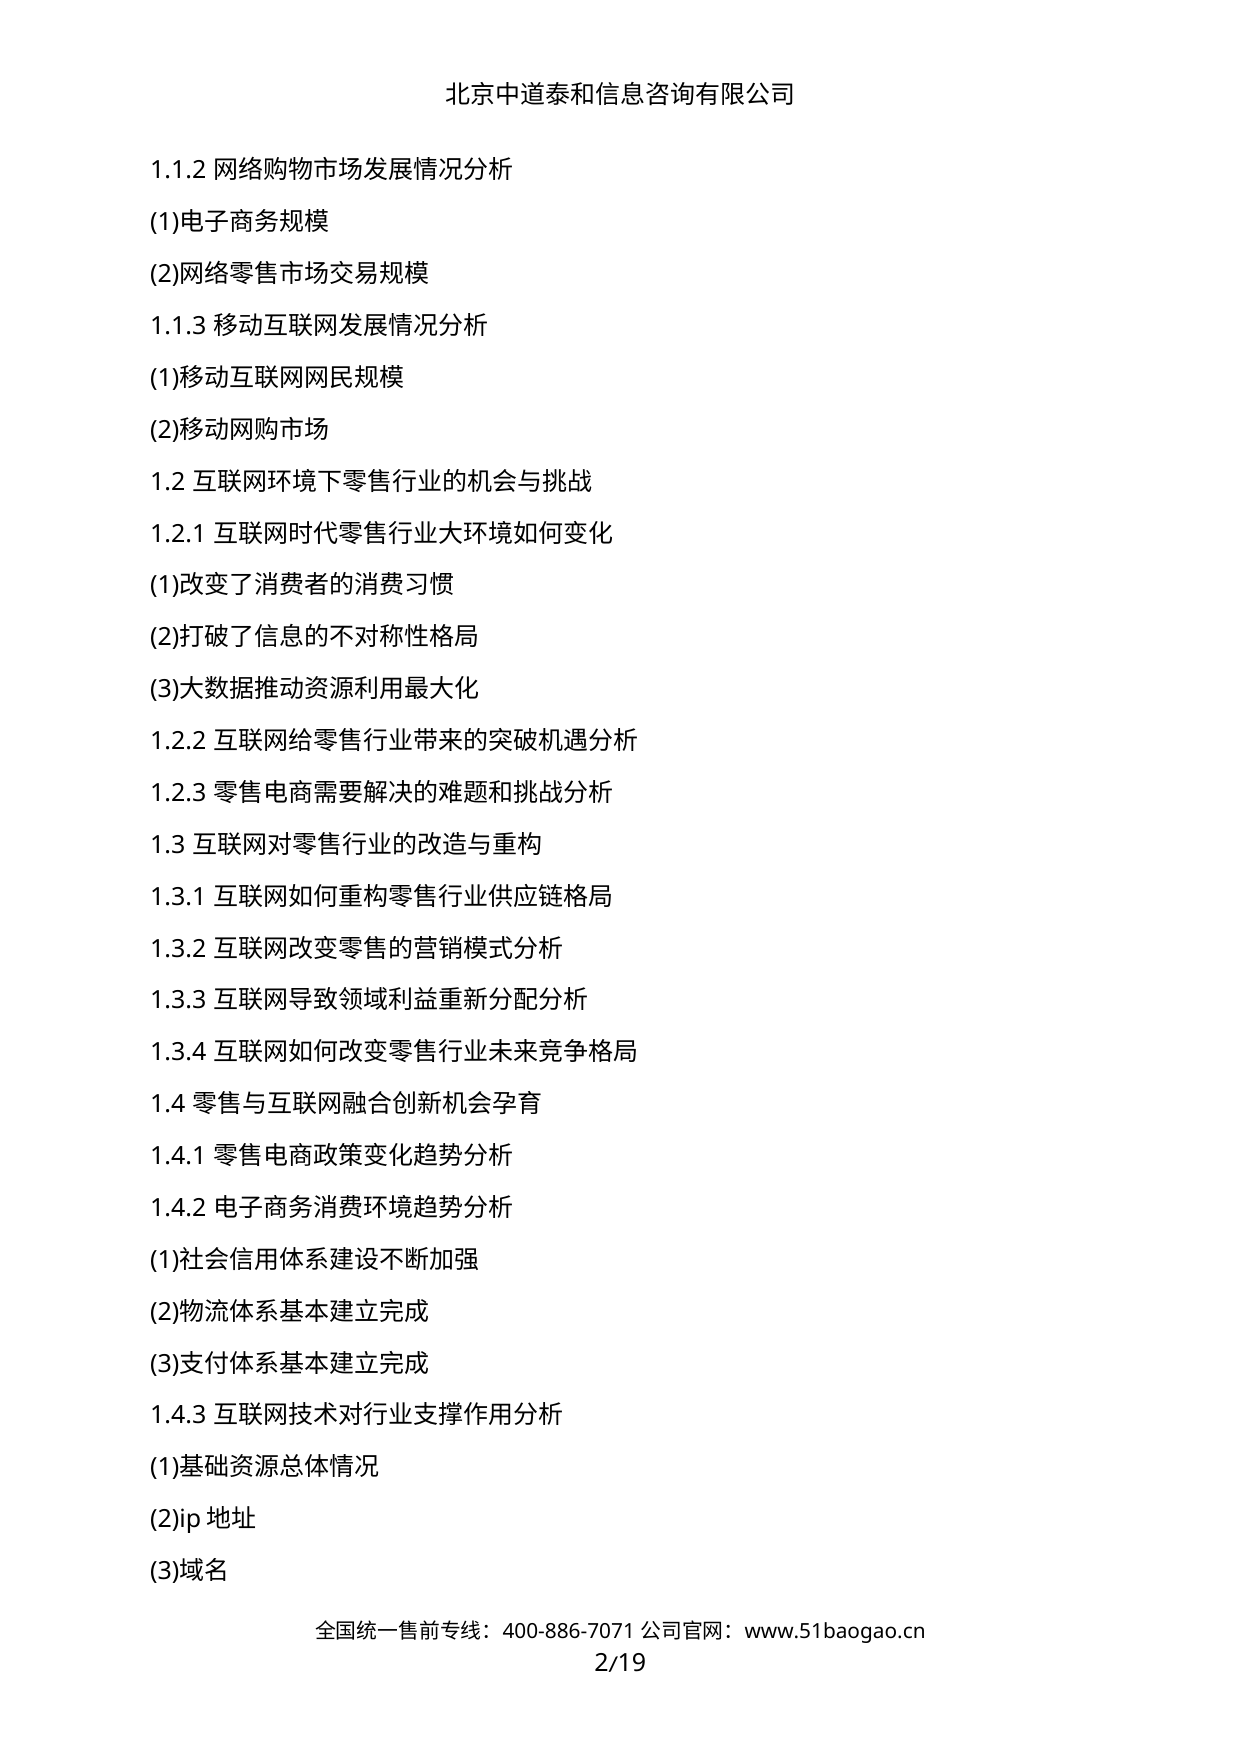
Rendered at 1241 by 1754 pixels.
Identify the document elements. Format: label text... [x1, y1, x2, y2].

text (1)改变了消费者的消费习惯 [150, 565, 1090, 601]
text (2)ip地址 [150, 1499, 1090, 1535]
text (3)域名 [150, 1551, 1090, 1587]
text 1.3.2 互联网改变零售的营销模式分析 [150, 928, 1090, 964]
text 1.3.3 互联网导致领域利益重新分配分析 [150, 980, 1090, 1016]
text (2)网络零售市场交易规模 [150, 254, 1090, 290]
text (2)移动网购市场 [150, 409, 1090, 446]
text 1.3 互联网对零售行业的改造与重构 [150, 824, 1090, 861]
text 1.4.3 互联网技术对行业支撑作用分析 [150, 1395, 1090, 1431]
text (1)电子商务规模 [150, 202, 1090, 238]
text (2)物流体系基本建立完成 [150, 1291, 1090, 1327]
text (2)打破了信息的不对称性格局 [150, 617, 1090, 653]
text (3)支付体系基本建立完成 [150, 1343, 1090, 1379]
text (1)社会信用体系建设不断加强 [150, 1239, 1090, 1276]
text 1.2 互联网环境下零售行业的机会与挑战 [150, 461, 1090, 497]
text 1.4.2 电子商务消费环境趋势分析 [150, 1187, 1090, 1224]
text 1.1.3 移动互联网发展情况分析 [150, 306, 1090, 342]
text 1.4.1 零售电商政策变化趋势分析 [150, 1136, 1090, 1172]
text (1)移动互联网网民规模 [150, 357, 1090, 394]
text 1.3.1 互联网如何重构零售行业供应链格局 [150, 876, 1090, 912]
text 1.4 零售与互联网融合创新机会孕育 [150, 1084, 1090, 1120]
text 1.1.2 网络购物市场发展情况分析 [150, 150, 1090, 186]
text 1.2.3 零售电商需要解决的难题和挑战分析 [150, 772, 1090, 809]
text (1)基础资源总体情况 [150, 1447, 1090, 1483]
text (3)大数据推动资源利用最大化 [150, 669, 1090, 705]
text 1.3.4 互联网如何改变零售行业未来竞争格局 [150, 1032, 1090, 1068]
text 1.2.1 互联网时代零售行业大环境如何变化 [150, 513, 1090, 549]
text 1.2.2 互联网给零售行业带来的突破机遇分析 [150, 721, 1090, 757]
